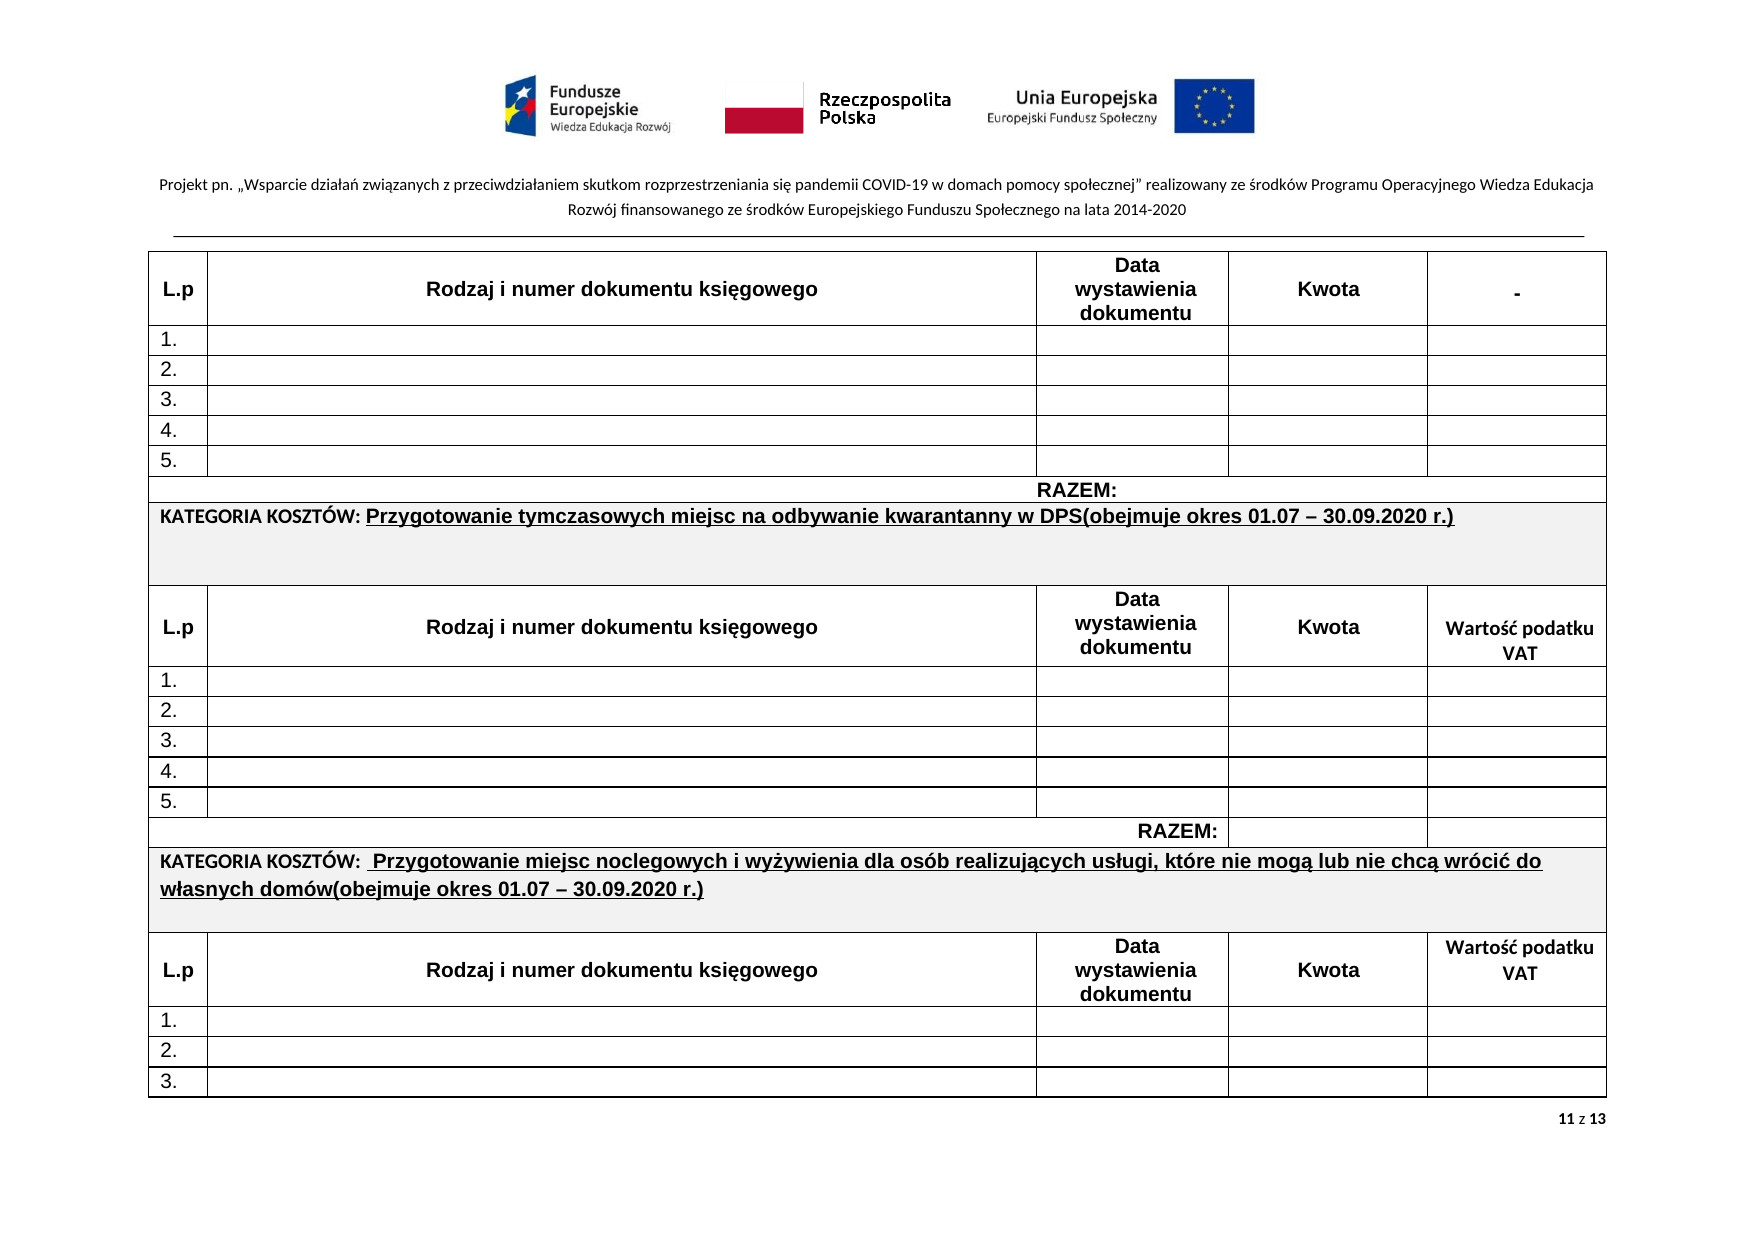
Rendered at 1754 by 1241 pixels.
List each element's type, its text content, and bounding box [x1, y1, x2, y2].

table_cell [1037, 416, 1228, 445]
table_cell [1428, 788, 1606, 817]
table_cell [1229, 1068, 1427, 1096]
table_cell [1229, 356, 1427, 385]
table_cell [208, 446, 1036, 476]
table_cell 5. [149, 788, 207, 817]
picture [490, 59, 967, 151]
table_cell [1037, 758, 1228, 786]
table_cell Kwota [1229, 933, 1427, 1006]
table_cell [1229, 788, 1427, 817]
table_cell [1428, 326, 1606, 355]
table_cell [1428, 1037, 1606, 1066]
table_cell [208, 697, 1036, 726]
table_cell [1229, 727, 1427, 756]
table_cell [1037, 1007, 1228, 1036]
table_cell [208, 727, 1036, 756]
table_cell Data wystawienia dokumentu [1037, 586, 1228, 666]
table_cell [1428, 1007, 1606, 1036]
table_cell [1428, 697, 1606, 726]
table_cell [1037, 386, 1228, 415]
table_cell 3. [149, 727, 207, 756]
table_header Data wystawienia dokumentu [1037, 252, 1228, 325]
table_cell [208, 788, 1036, 817]
table_cell [1037, 727, 1228, 756]
table_cell [1428, 667, 1606, 696]
table_cell [1037, 788, 1228, 817]
table_cell [1037, 1037, 1228, 1066]
table_cell [208, 1007, 1036, 1036]
table_cell [1037, 356, 1228, 385]
table_cell 1. [149, 326, 207, 355]
table_header L.p [149, 252, 207, 325]
table_cell 1. [149, 667, 207, 696]
table_cell [208, 758, 1036, 786]
table_header - [1428, 252, 1606, 325]
table_cell [208, 416, 1036, 445]
table_cell 1. [149, 1007, 207, 1036]
table_cell [1229, 416, 1427, 445]
table_cell [1229, 1007, 1427, 1036]
table_cell RAZEM: [149, 477, 1606, 502]
table_cell 3. [149, 386, 207, 415]
table_cell [1229, 667, 1427, 696]
table_cell [1428, 446, 1606, 476]
table_cell KATEGORIA KOSZTÓW: Przygotowanie miejsc noclegowych i wyżywienia dla osób realizujących usługi, które nie mogą lub nie chcą wrócić do własnych domów(obejmuje okres 01.07 – 30.09.2020 r.) [149, 848, 1606, 932]
table_cell [208, 386, 1036, 415]
table_cell Rodzaj i numer dokumentu księgowego [208, 933, 1036, 1006]
table_cell [1428, 758, 1606, 786]
table_cell 2. [149, 356, 207, 385]
table_cell 4. [149, 416, 207, 445]
table_cell 5. [149, 446, 207, 476]
table_cell [1428, 727, 1606, 756]
table_cell 4. [149, 758, 207, 786]
table_cell [208, 326, 1036, 355]
table_cell [1229, 758, 1427, 786]
table_cell L.p [149, 586, 207, 666]
table_cell [1229, 697, 1427, 726]
table_cell [1037, 446, 1228, 476]
table_cell [1229, 1037, 1427, 1066]
table_cell [1428, 416, 1606, 445]
table_cell [1428, 356, 1606, 385]
table_cell Wartość podatku VAT [1428, 933, 1606, 1006]
table_cell [1428, 386, 1606, 415]
table_cell [1037, 1068, 1228, 1096]
table_cell [1037, 326, 1228, 355]
table_cell [1428, 1068, 1606, 1096]
table_cell RAZEM: [149, 818, 1228, 847]
table_cell [208, 1068, 1036, 1096]
table_cell [1229, 446, 1427, 476]
table_cell [1428, 818, 1606, 847]
table_cell KATEGORIA KOSZTÓW: Przygotowanie tymczasowych miejsc na odbywanie kwarantanny w DPS(obejmuje okres 01.07 – 30.09.2020 r.) [149, 503, 1606, 585]
table_cell Rodzaj i numer dokumentu księgowego [208, 586, 1036, 666]
table_cell [1037, 697, 1228, 726]
table_cell 2. [149, 697, 207, 726]
table_cell L.p [149, 933, 207, 1006]
table_cell [1037, 667, 1228, 696]
table_cell [1229, 386, 1427, 415]
table_header Rodzaj i numer dokumentu księgowego [208, 252, 1036, 325]
table_cell 2. [149, 1037, 207, 1066]
table_cell [1229, 326, 1427, 355]
picture [970, 61, 1272, 151]
table_cell Kwota [1229, 586, 1427, 666]
table_cell [208, 356, 1036, 385]
table_header Kwota [1229, 252, 1427, 325]
table_cell Wartość podatku VAT [1428, 586, 1606, 666]
table_cell Data wystawienia dokumentu [1037, 933, 1228, 1006]
table_cell [208, 667, 1036, 696]
table_cell [208, 1037, 1036, 1066]
table_cell [1229, 818, 1427, 847]
table_cell 3. [149, 1068, 207, 1096]
